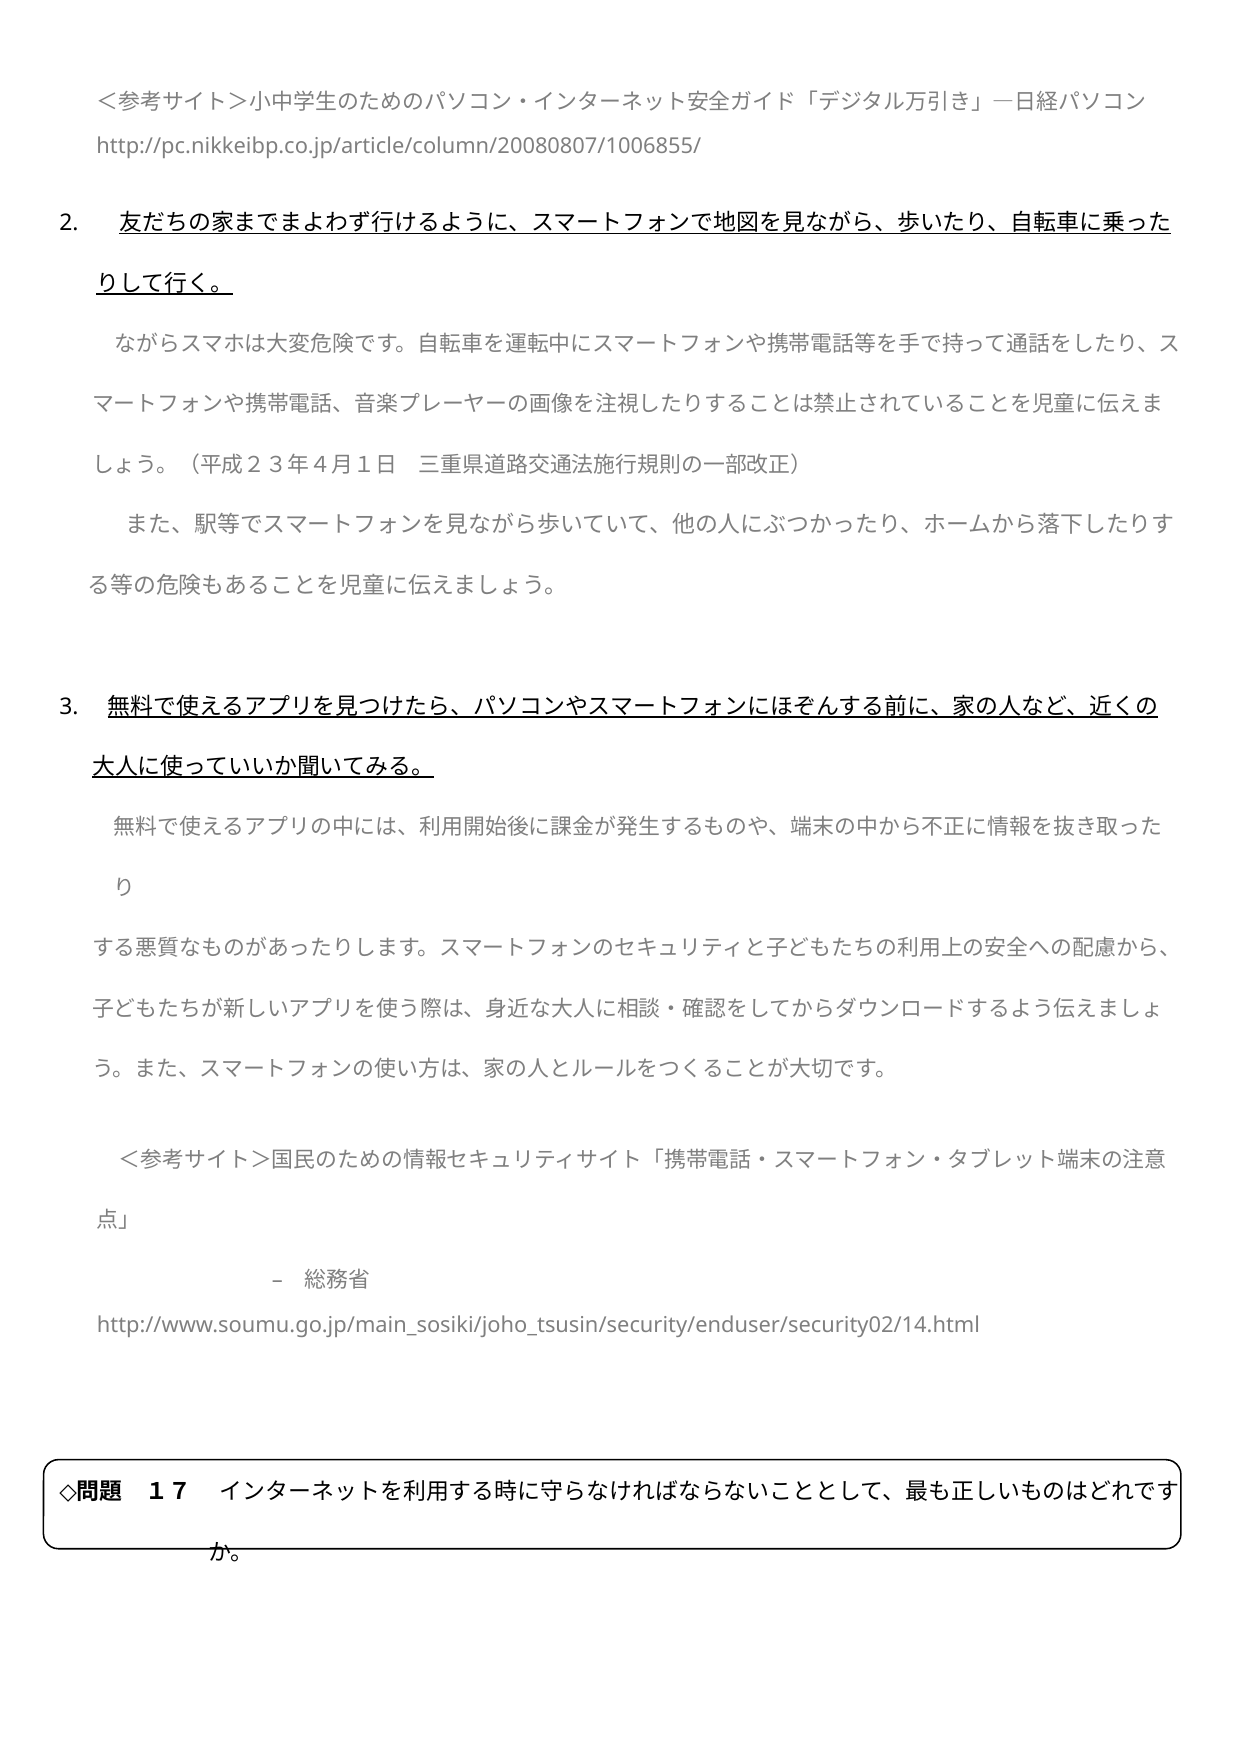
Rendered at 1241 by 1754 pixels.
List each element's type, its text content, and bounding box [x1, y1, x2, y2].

text ＜参考サイト＞国民のための情報セキュリティサイト「携帯電話・スマートフォン・タブレット端末の注意点」 [97, 1127, 1181, 1248]
text 3. 無料で使えるアプリを見つけたら、パソコンやスマートフォンにほぞんする前に、家の人など、近くの [59, 674, 1181, 734]
text る等の危険もあることを児童に伝えましょう。 [59, 553, 1181, 614]
text 無料で使えるアプリの中には、利用開始後に課金が発生するものや、端末の中から不正に情報を抜き取ったり [114, 795, 1181, 916]
list 友だちの家までまよわず行けるように、スマートフォンで地図を見ながら、歩いたり、自転車に乗ったりして行く。 [59, 191, 1181, 312]
text ◇問題 １７ インターネットを利用する時に守らなければならないこととして、最も正しいものはどれですか。 [59, 1541, 1181, 1580]
text する悪質なものがあったりします。スマートフォンのセキュリティと子どもたちの利用上の安全への配慮から、子どもたちが新しいアプリを使う際は、身近な大人に相談・確認をしてからダウンロードするよう伝えましょう。また、スマートフォンの使い方は、家の人とルールをつくることが大切です。 [92, 916, 1181, 1127]
text また、駅等でスマートフォンを見ながら歩いていて、他の人にぶつかったり、ホームから落下したりす [125, 493, 1181, 553]
text マートフォンや携帯電話、音楽プレーヤーの画像を注視したりすることは禁止されていることを児童に伝えましょう。（平成２３年４月１日 三重県道路交通法施行規則の一部改正） [92, 372, 1181, 493]
text ＜参考サイト＞小中学生のためのパソコン・インターネット安全ガイド「デジタル万引き」―日経パソコン http://pc.nikkeibp.co.jp/article/column/20080807/1006855/ [96, 70, 1181, 191]
text – 総務省 http://www.soumu.go.jp/main_sosiki/joho_tsusin/security/enduser/security02/14.html [97, 1248, 1181, 1369]
text 大人に使っていいか聞いてみる。 [92, 734, 1181, 795]
text ◇問題 １７ インターネットを利用する時に守らなければならないこととして、最も正しいものはどれですか。 [59, 1461, 1180, 1547]
text ながらスマホは大変危険です。自転車を運転中にスマートフォンや携帯電話等を手で持って通話をしたり、ス [114, 312, 1181, 372]
